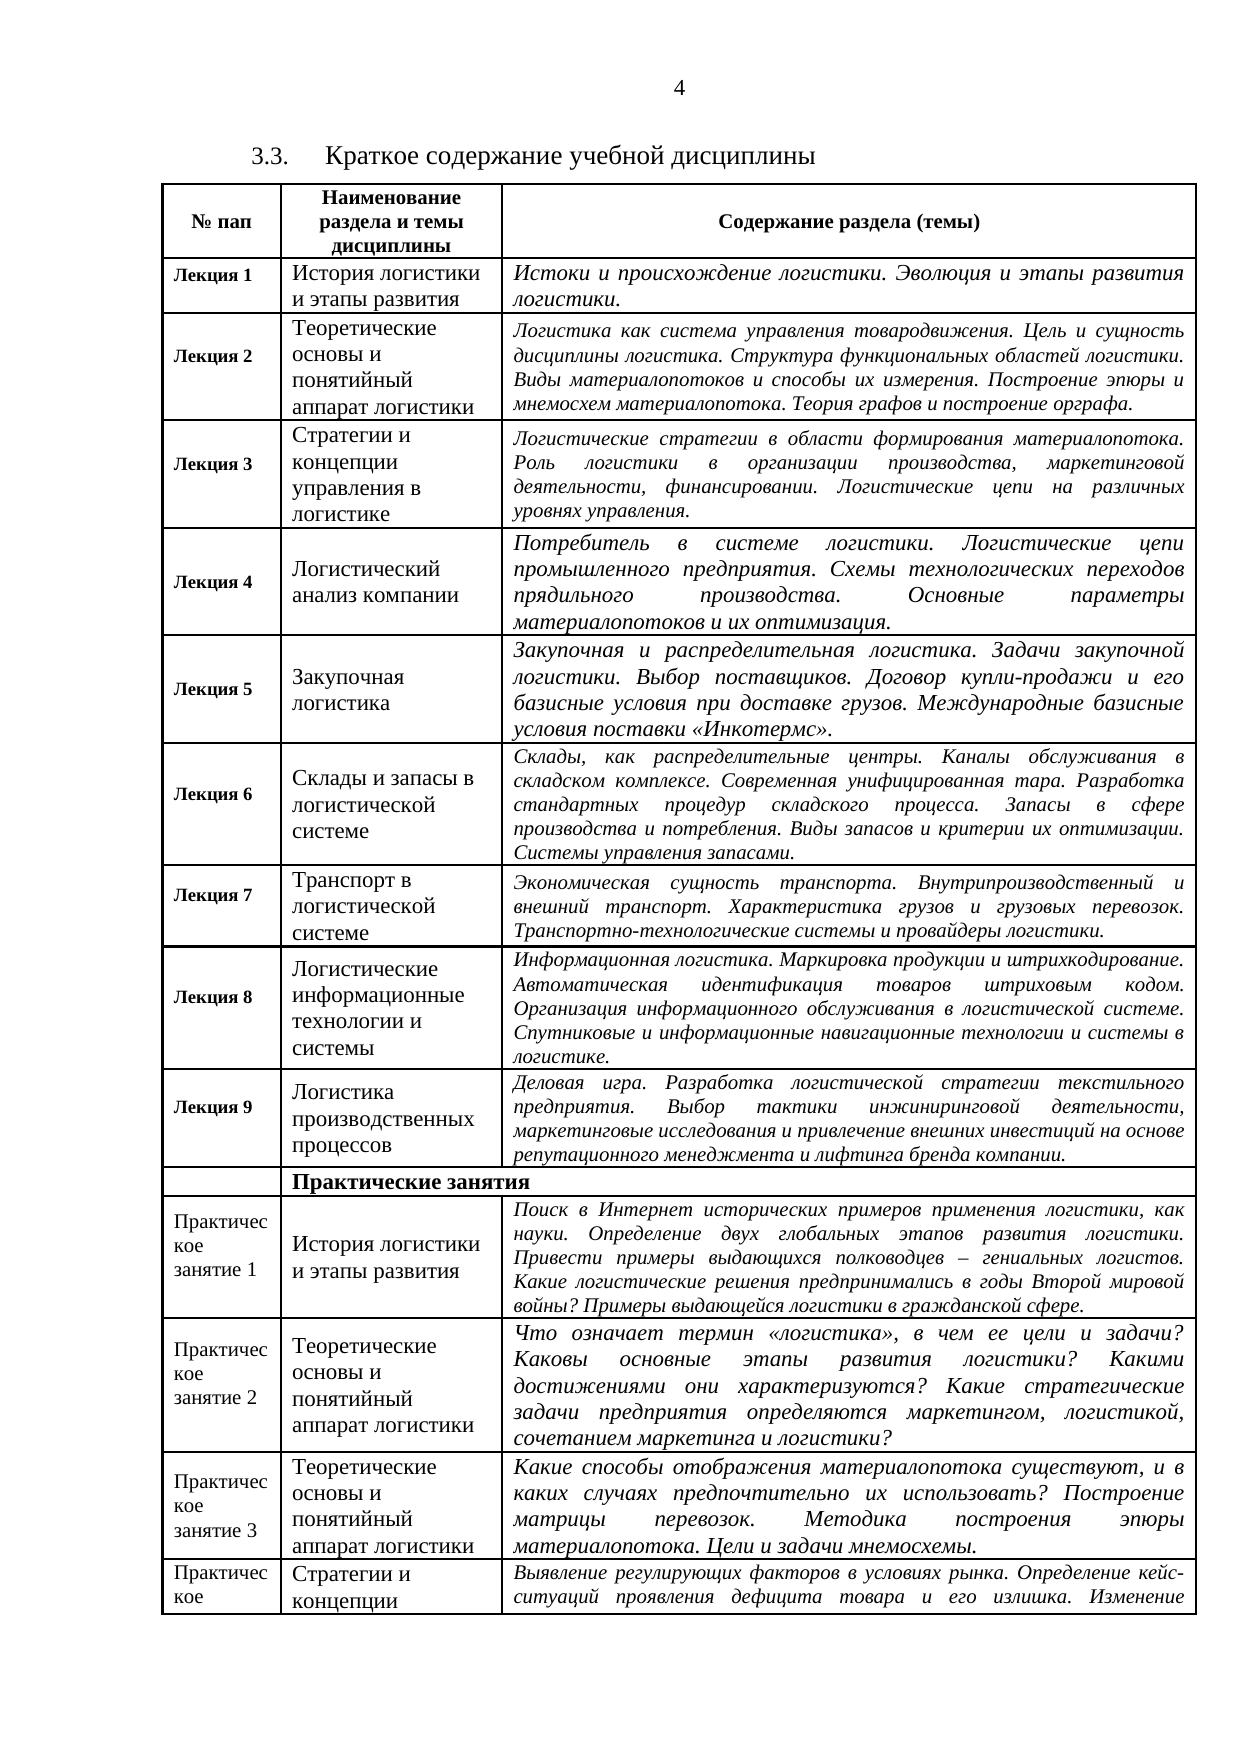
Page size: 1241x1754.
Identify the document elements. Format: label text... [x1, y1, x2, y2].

table_cell Лекция 1 [164, 259, 280, 312]
table_cell Лекция 7 [164, 866, 280, 945]
table_cell Лекция 3 [164, 421, 280, 527]
table_cell Транспорт в логистической системе [282, 866, 501, 945]
table_cell Информационная логистика. Маркировка продукции и штрихкодирование. Автоматическая идентификация товаров штриховым кодом. Организация информационного обслуживания в логистической системе. Спутниковые и информационные навигационные технологии и системы в логистике. [503, 948, 1195, 1068]
table_cell Лекция 9 [164, 1070, 280, 1166]
table_header Содержание раздела (темы) [503, 185, 1195, 257]
table_cell Склады и запасы в логистической системе [282, 744, 501, 864]
table_cell Логистика производственных процессов [282, 1070, 501, 1166]
table_cell Поиск в Интернет исторических примеров применения логистики, как науки. Определение двух глобальных этапов развития логистики. Привести примеры выдающихся полководцев – гениальных логистов. Какие логистические решения предпринимались в годы Второй мировой войны? Примеры выдающейся логистики в гражданской сфере. [503, 1197, 1195, 1317]
table_cell Теоретические основы и понятийный аппарат логистики [282, 314, 501, 419]
table_cell Закупочная и распределительная логистика. Задачи закупочной логистики. Выбор поставщиков. Договор купли-продажи и его базисные условия при доставке грузов. Международные базисные условия поставки «Инкотермс». [503, 636, 1195, 742]
table_cell Потребитель в системе логистики. Логистические цепи промышленного предприятия. Схемы технологических переходов прядильного производства. Основные параметры материалопотоков и их оптимизация. [503, 529, 1195, 634]
table_cell Закупочная логистика [282, 636, 501, 742]
table_cell Стратегии и концепции управления в логистике [282, 421, 501, 527]
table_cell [282, 1560, 501, 1613]
table_cell Что означает термин «логистика», в чем ее цели и задачи? Каковы основные этапы развития логистики? Какими достижениями они характеризуются? Какие стратегические задачи предприятия определяются маркетингом, логистикой, сочетанием маркетинга и логистики? [503, 1319, 1195, 1451]
table_cell [164, 1168, 280, 1194]
table_cell Логистический анализ компании [282, 529, 501, 634]
table_cell Лекция 8 [164, 948, 280, 1068]
table_cell Логистические стратегии в области формирования материалопотока. Роль логистики в организации производства, маркетинговой деятельности, финансировании. Логистические цепи на различных уровнях управления. [503, 421, 1195, 527]
table_cell История логистики и этапы развития [282, 259, 501, 312]
table_cell Лекция 6 [164, 744, 280, 864]
table_cell Экономическая сущность транспорта. Внутрипроизводственный и внешний транспорт. Характеристика грузов и грузовых перевозок. Транспортно-технологические системы и провайдеры логистики. [503, 866, 1195, 945]
table_cell Какие способы отображения материалопотока существуют, и в каких случаях предпочтительно их использовать? Построение матрицы перевозок. Методика построения эпюры материалопотока. Цели и задачи мнемосхемы. [503, 1453, 1195, 1558]
table_cell Практическое занятие 2 [164, 1319, 280, 1451]
table_header № пап [164, 185, 280, 257]
table_cell Практические занятия [282, 1168, 1195, 1194]
table_cell Лекция 4 [164, 529, 280, 634]
table_cell Лекция 5 [164, 636, 280, 742]
subtitle Краткое содержание учебной дисциплины [251, 139, 1181, 170]
table_cell Теоретические основы и понятийный аппарат логистики [282, 1319, 501, 1451]
table_cell Истоки и происхождение логистики. Эволюция и этапы развития логистики. [503, 259, 1195, 312]
table_cell Логистика как система управления товародвижения. Цель и сущность дисциплины логистика. Структура функциональных областей логистики. Виды материалопотоков и способы их измерения. Построение эпюры и мнемосхем материалопотока. Теория графов и построение орграфа. [503, 314, 1195, 419]
table_cell Практическое занятие 1 [164, 1197, 280, 1317]
table_cell Деловая игра. Разработка логистической стратегии текстильного предприятия. Выбор тактики инжиниринговой деятельности, маркетинговые исследования и привлечение внешних инвестиций на основе репутационного менеджмента и лифтинга бренда компании. [503, 1070, 1195, 1166]
table_cell Практическое занятие 3 [164, 1453, 280, 1558]
table_cell Лекция 2 [164, 314, 280, 419]
table_cell Логистические информационные технологии и системы [282, 948, 501, 1068]
table_cell Теоретические основы и понятийный аппарат логистики [282, 1453, 501, 1558]
table_cell История логистики и этапы развития [282, 1197, 501, 1317]
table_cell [164, 1560, 280, 1613]
table_header Наименование раздела и темы дисциплины [282, 185, 501, 257]
table_cell Склады, как распределительные центры. Каналы обслуживания в складском комплексе. Современная унифицированная тара. Разработка стандартных процедур складского процесса. Запасы в сфере производства и потребления. Виды запасов и критерии их оптимизации. Системы управления запасами. [503, 744, 1195, 864]
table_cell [503, 1560, 1195, 1613]
